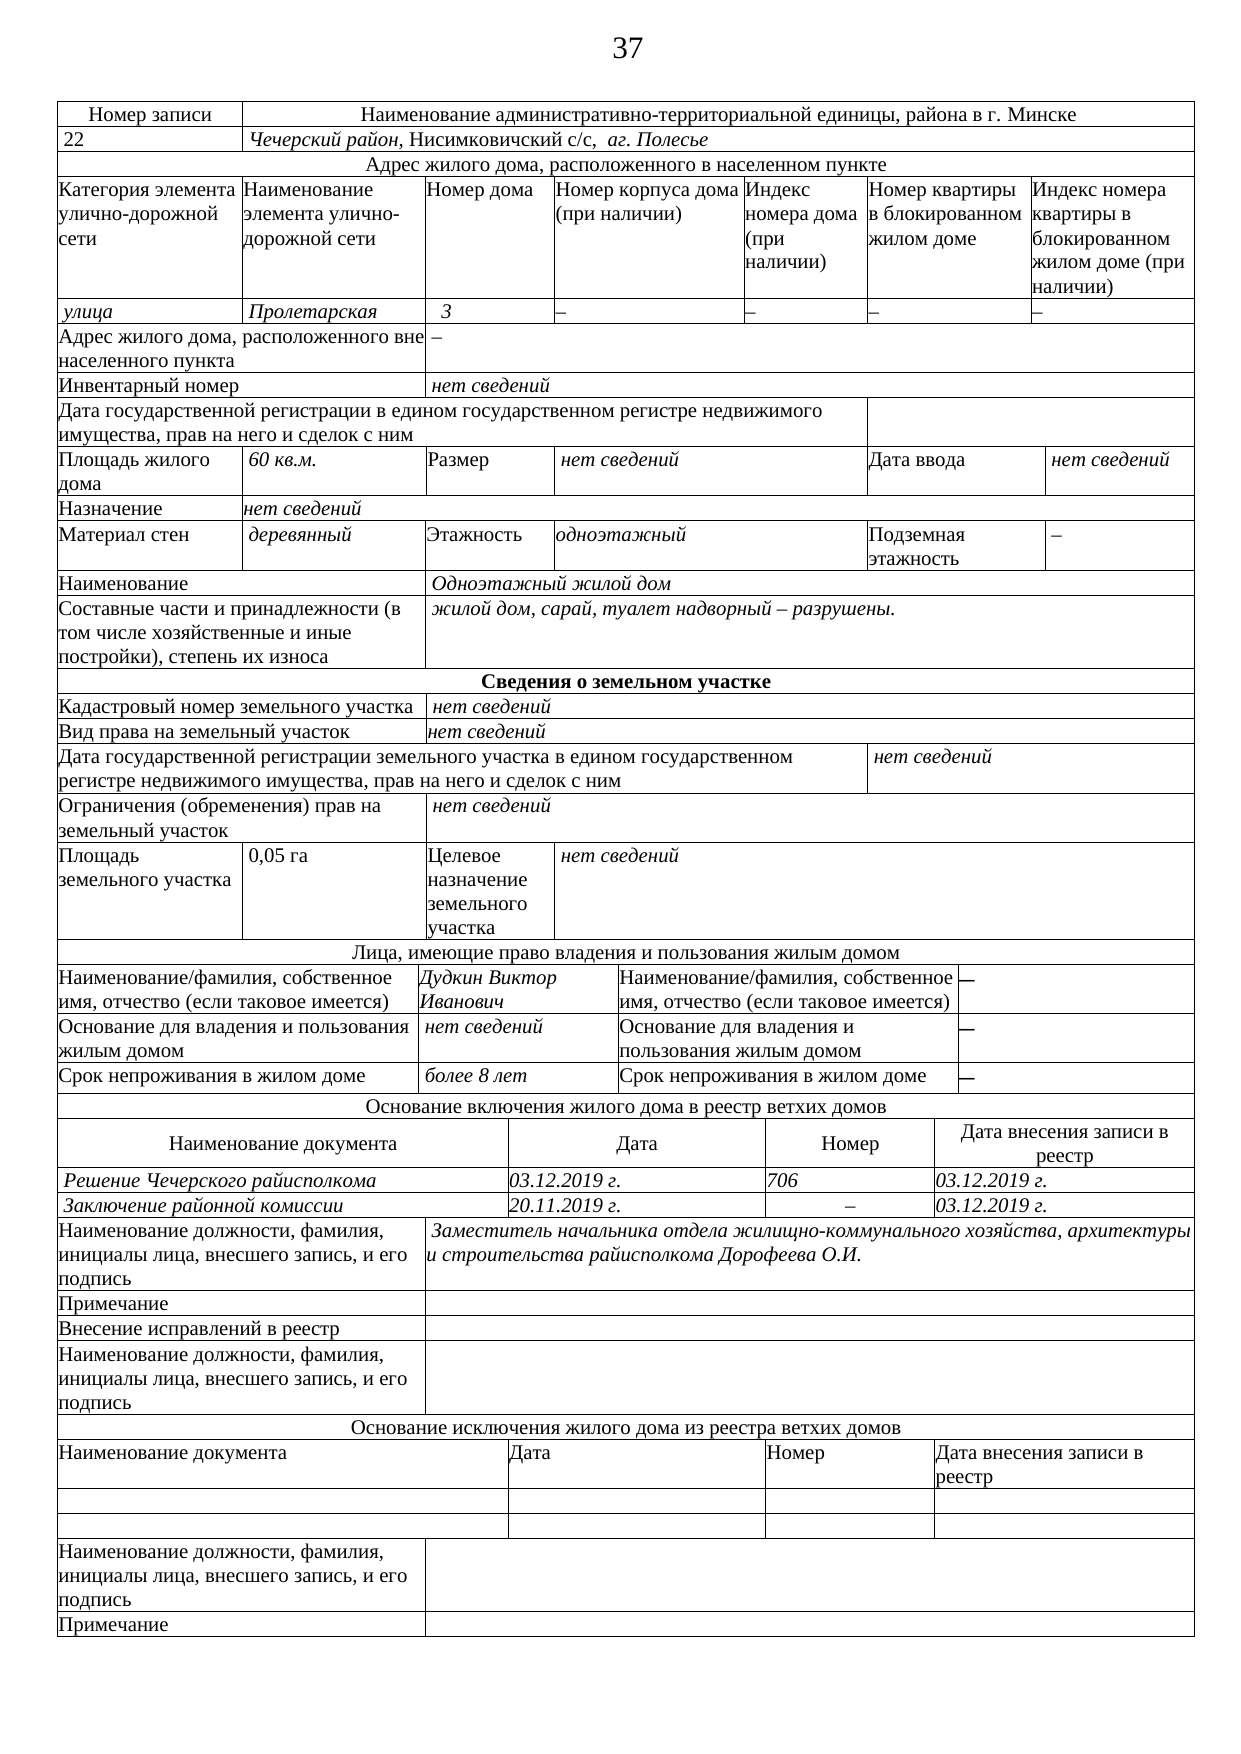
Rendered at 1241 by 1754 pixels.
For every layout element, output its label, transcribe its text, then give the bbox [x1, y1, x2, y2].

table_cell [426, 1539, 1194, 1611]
table_header Наименование административно-территориальной единицы, района в г. Минске [243, 102, 1194, 126]
table_cell Дата государственной регистрации земельного участка в едином государственном регистре недвижимого имущества, прав на него и сделок с ним [58, 744, 867, 792]
table_cell Подземная этажность [868, 521, 1045, 569]
table_cell 0,05 га [243, 843, 426, 939]
table_cell Кадастровый номер земельного участка [58, 694, 426, 718]
table_cell Заместитель начальника отдела жилищно-коммунального хозяйства, архитектуры и строительства райисполкома Дорофеева О.И. [426, 1218, 1194, 1290]
table_cell Срок непроживания в жилом доме [619, 1063, 958, 1092]
table_cell 03.12.2019 г. [935, 1168, 1194, 1192]
table_cell нет сведений [1046, 447, 1194, 495]
table_cell Номер дома [426, 177, 554, 298]
table_cell Дата ввода [868, 447, 1045, 495]
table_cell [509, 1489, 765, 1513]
table_cell Этажность [426, 521, 554, 569]
table_cell Наименование/фамилия, собственное имя, отчество (если таковое имеется) [619, 965, 958, 1013]
table_cell Примечание [58, 1291, 425, 1315]
table_cell нет сведений [427, 794, 1194, 842]
table_cell – [426, 324, 1194, 372]
table_cell Индекс номера дома (при наличии) [745, 177, 867, 298]
table_cell нет сведений [243, 496, 1194, 520]
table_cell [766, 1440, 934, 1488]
table_cell одноэтажный [555, 521, 867, 569]
table_cell Решение Чечерского райисполкома [58, 1168, 508, 1192]
table_cell нет сведений [868, 744, 1194, 792]
table_cell Составные части и принадлежности (в том числе хозяйственные и иные постройки), степень их износа [58, 596, 425, 668]
table_cell Сведения о земельном участке [58, 669, 1194, 693]
table_cell Лица, имеющие право владения и пользования жилым домом [58, 940, 1194, 964]
table_cell нет сведений [419, 1014, 618, 1062]
table_cell Дата внесения записи в реестр [935, 1119, 1194, 1167]
table_cell Номер квартиры в блокированном жилом доме [868, 177, 1031, 298]
table_cell 3 [426, 299, 554, 323]
table_cell Размер [427, 447, 554, 495]
table_cell более 8 лет [419, 1063, 618, 1092]
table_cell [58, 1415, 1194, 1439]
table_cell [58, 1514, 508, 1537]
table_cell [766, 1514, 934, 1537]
table_cell Инвентарный номер [58, 373, 425, 397]
table_cell Дудкин Виктор Иванович [419, 965, 618, 1013]
table_cell Срок непроживания в жилом доме [58, 1063, 418, 1092]
table_cell Основание для владения и пользования жилым домом [619, 1014, 958, 1062]
table_cell Наименование элемента улично-дорожной сети [243, 177, 425, 298]
table_cell Категория элемента улично-дорожной сети [58, 177, 242, 298]
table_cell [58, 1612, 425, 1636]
table_cell 60 кв.м. [243, 447, 426, 495]
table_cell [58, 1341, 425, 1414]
table_cell – [959, 1014, 1194, 1062]
table_cell Пролетарская [243, 299, 425, 323]
table_cell [426, 1316, 1194, 1340]
table_cell Заключение районной комиссии [58, 1193, 508, 1217]
table_cell Номер [766, 1119, 934, 1167]
table_cell 22 [58, 127, 242, 151]
table_cell Адрес жилого дома, расположенного в населенном пункте [58, 152, 1194, 176]
table_cell 03.12.2019 г. [935, 1193, 1194, 1217]
table_cell жилой дом, сарай, туалет надворный – разрушены. [426, 596, 1194, 668]
table_cell 20.11.2019 г. [509, 1193, 765, 1217]
table_cell – [868, 299, 1031, 323]
table_cell Ограничения (обременения) прав на земельный участок [58, 794, 426, 842]
table_cell нет сведений [555, 843, 1194, 939]
table_cell – [745, 299, 867, 323]
table_cell нет сведений [555, 447, 867, 495]
table_cell [426, 1291, 1194, 1315]
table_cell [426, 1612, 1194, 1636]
table_cell Целевое назначение земельного участка [427, 843, 554, 939]
table_cell Индекс номера квартиры в блокированном жилом доме (при наличии) [1032, 177, 1194, 298]
table_cell Площадь жилого дома [58, 447, 242, 495]
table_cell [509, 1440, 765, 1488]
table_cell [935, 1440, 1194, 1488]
table_cell – [1032, 299, 1194, 323]
table_cell нет сведений [427, 694, 1194, 718]
table_cell – [959, 965, 1194, 1013]
table_cell Наименование документа [58, 1119, 508, 1167]
table_cell Чечерский район, Нисимковичский с/с, аг. Полесье [243, 127, 1194, 151]
table_cell Внесение исправлений в реестр [58, 1316, 425, 1340]
table_cell – [1046, 521, 1194, 569]
table_cell – [555, 299, 744, 323]
table_cell Номер корпуса дома (при наличии) [555, 177, 744, 298]
table_cell Адрес жилого дома, расположенного вне населенного пункта [58, 324, 425, 372]
table_cell – [766, 1193, 934, 1217]
table_cell Основание для владения и пользования жилым домом [58, 1014, 418, 1062]
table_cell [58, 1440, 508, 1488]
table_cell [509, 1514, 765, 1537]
table_cell улица [58, 299, 242, 323]
table_cell – [959, 1063, 1194, 1092]
table_cell Дата государственной регистрации в едином государственном регистре недвижимого имущества, прав на него и сделок с ним [58, 398, 867, 446]
table_cell нет сведений [427, 719, 1194, 743]
table_cell Дата [509, 1119, 765, 1167]
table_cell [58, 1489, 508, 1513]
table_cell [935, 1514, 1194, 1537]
table_cell Наименование должности, фамилия, инициалы лица, внесшего запись, и его подпись [58, 1218, 425, 1290]
table_cell Назначение [58, 496, 242, 520]
table_cell Одноэтажный жилой дом [426, 571, 1194, 595]
table_cell Вид права на земельный участок [58, 719, 426, 743]
table_cell Площадь земельного участка [58, 843, 242, 939]
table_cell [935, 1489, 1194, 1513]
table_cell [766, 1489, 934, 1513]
table_cell Материал стен [58, 521, 242, 569]
table_cell Основание включения жилого дома в реестр ветхих домов [58, 1094, 1194, 1118]
table_cell Наименование [58, 571, 425, 595]
table_cell нет сведений [426, 373, 1194, 397]
table_cell [868, 398, 1194, 446]
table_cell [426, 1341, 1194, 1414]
table_cell 03.12.2019 г. [509, 1168, 765, 1192]
table_header Номер записи [58, 102, 242, 126]
table_cell деревянный [243, 521, 425, 569]
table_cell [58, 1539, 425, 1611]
table_cell Наименование/фамилия, собственное имя, отчество (если таковое имеется) [58, 965, 418, 1013]
table_cell 706 [766, 1168, 934, 1192]
